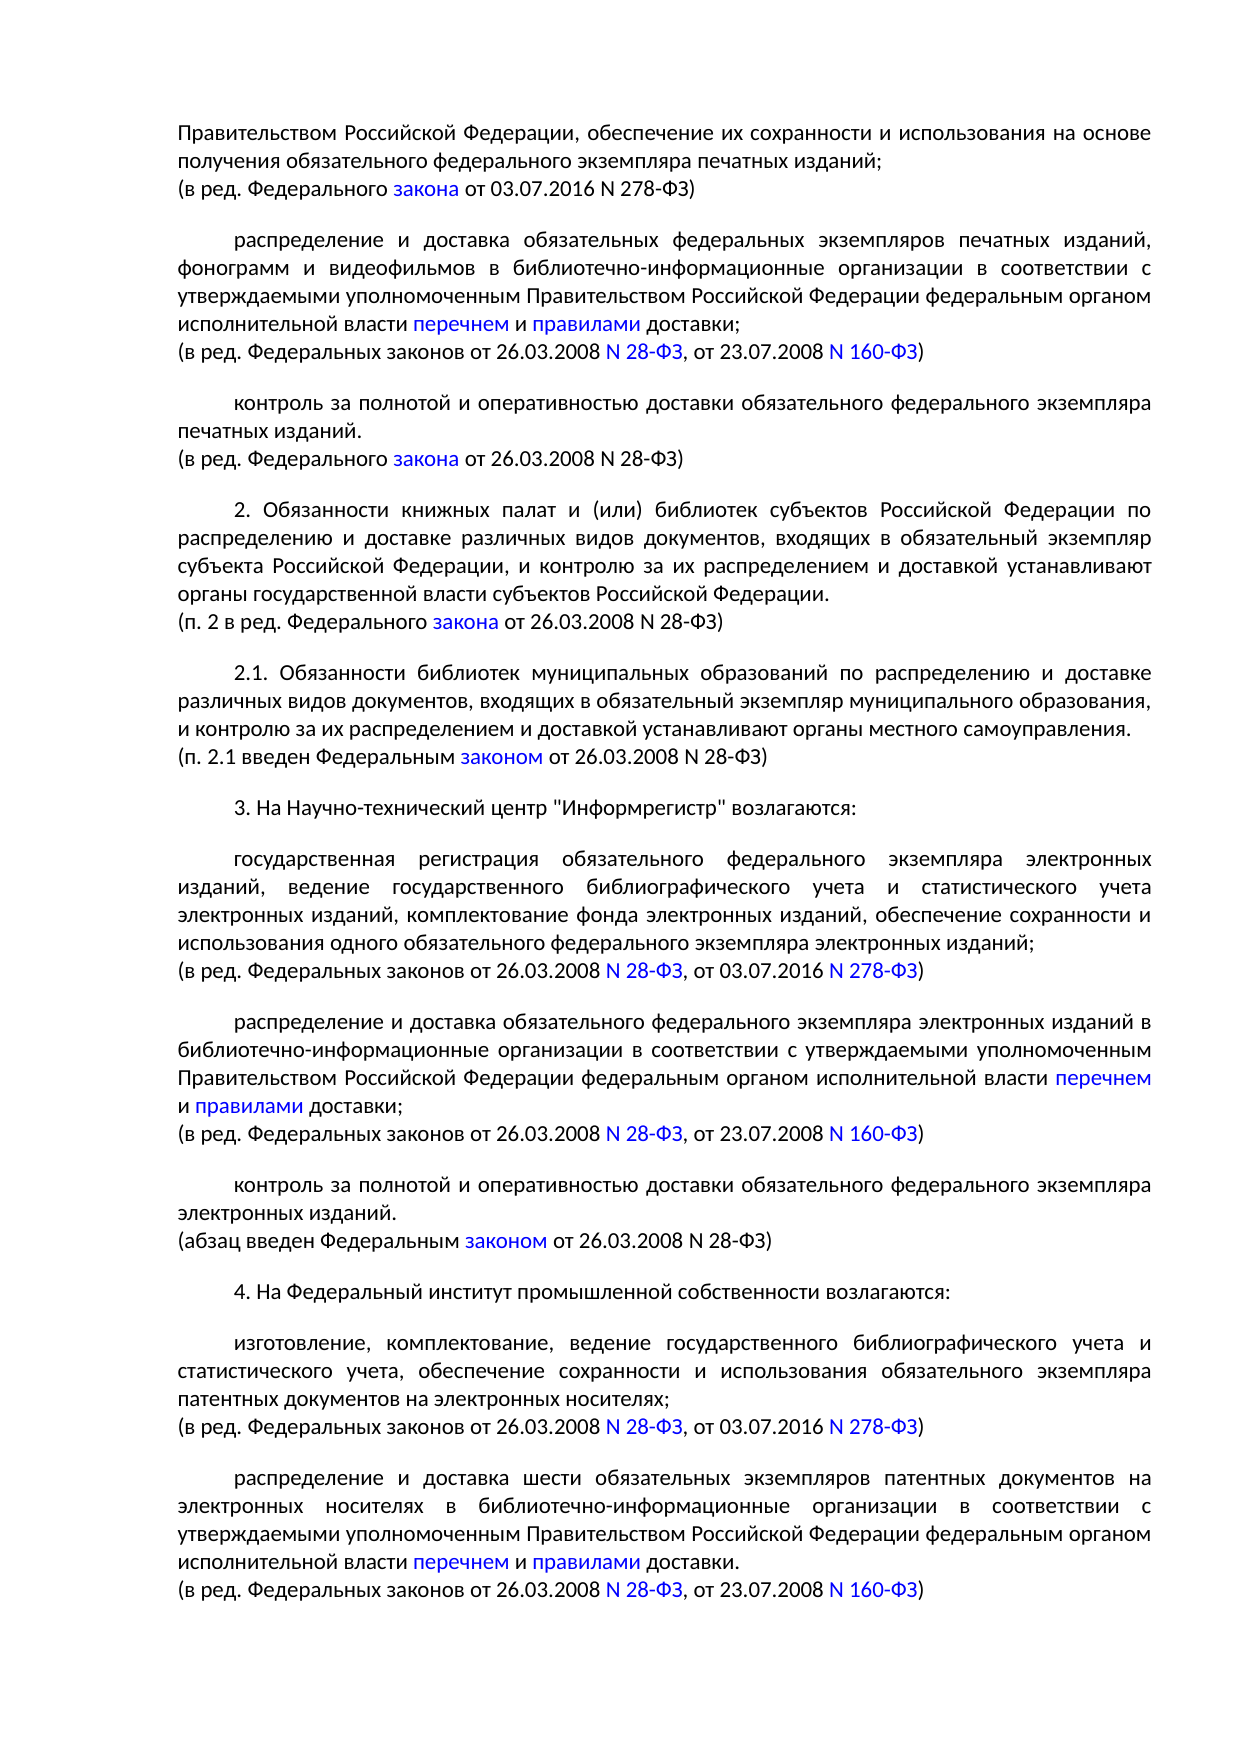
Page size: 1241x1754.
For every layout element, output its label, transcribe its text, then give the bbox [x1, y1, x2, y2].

text распределение и доставка шести обязательных экземпляров патентных документов на электронных носителях в библиотечно-информационные организации в соответствии с утверждаемыми уполномоченным Правительством Российской Федерации федеральным органом исполнительной власти перечнем и правилами доставки. [177, 1463, 1152, 1575]
text (в ред. Федеральных законов от 26.03.2008 N 28-ФЗ, от 03.07.2016 N 278-ФЗ) [177, 1412, 1152, 1440]
text (абзац введен Федеральным законом от 26.03.2008 N 28-ФЗ) [177, 1226, 1152, 1254]
text контроль за полнотой и оперативностью доставки обязательного федерального экземпляра печатных изданий. [177, 388, 1152, 444]
text (в ред. Федеральных законов от 26.03.2008 N 28-ФЗ, от 03.07.2016 N 278-ФЗ) [177, 956, 1152, 984]
text 2. Обязанности книжных палат и (или) библиотек субъектов Российской Федерации по распределению и доставке различных видов документов, входящих в обязательный экземпляр субъекта Российской Федерации, и контролю за их распределением и доставкой устанавливают органы государственной власти субъектов Российской Федерации. [177, 495, 1152, 607]
text (в ред. Федеральных законов от 26.03.2008 N 28-ФЗ, от 23.07.2008 N 160-ФЗ) [177, 337, 1152, 365]
text государственная регистрация обязательного федерального экземпляра электронных изданий, ведение государственного библиографического учета и статистического учета электронных изданий, комплектование фонда электронных изданий, обеспечение сохранности и использования одного обязательного федерального экземпляра электронных изданий; [177, 844, 1152, 956]
text 2.1. Обязанности библиотек муниципальных образований по распределению и доставке различных видов документов, входящих в обязательный экземпляр муниципального образования, и контролю за их распределением и доставкой устанавливают органы местного самоуправления. [177, 658, 1152, 742]
text контроль за полнотой и оперативностью доставки обязательного федерального экземпляра электронных изданий. [177, 1170, 1152, 1226]
text 4. На Федеральный институт промышленной собственности возлагаются: [177, 1277, 1152, 1305]
text (п. 2 в ред. Федерального закона от 26.03.2008 N 28-ФЗ) [177, 607, 1152, 635]
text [177, 118, 1152, 174]
text изготовление, комплектование, ведение государственного библиографического учета и статистического учета, обеспечение сохранности и использования обязательного экземпляра патентных документов на электронных носителях; [177, 1328, 1152, 1412]
text (в ред. Федеральных законов от 26.03.2008 N 28-ФЗ, от 23.07.2008 N 160-ФЗ) [177, 1119, 1152, 1147]
text 3. На Научно-технический центр "Информрегистр" возлагаются: [177, 793, 1152, 821]
text (в ред. Федерального закона от 03.07.2016 N 278-ФЗ) [177, 174, 1152, 202]
text (в ред. Федеральных законов от 26.03.2008 N 28-ФЗ, от 23.07.2008 N 160-ФЗ) [177, 1575, 1152, 1603]
text (п. 2.1 введен Федеральным законом от 26.03.2008 N 28-ФЗ) [177, 742, 1152, 770]
text (в ред. Федерального закона от 26.03.2008 N 28-ФЗ) [177, 444, 1152, 472]
text распределение и доставка обязательных федеральных экземпляров печатных изданий, фонограмм и видеофильмов в библиотечно-информационные организации в соответствии с утверждаемыми уполномоченным Правительством Российской Федерации федеральным органом исполнительной власти перечнем и правилами доставки; [177, 225, 1152, 337]
text распределение и доставка обязательного федерального экземпляра электронных изданий в библиотечно-информационные организации в соответствии с утверждаемыми уполномоченным Правительством Российской Федерации федеральным органом исполнительной власти перечнем и правилами доставки; [177, 1007, 1152, 1119]
